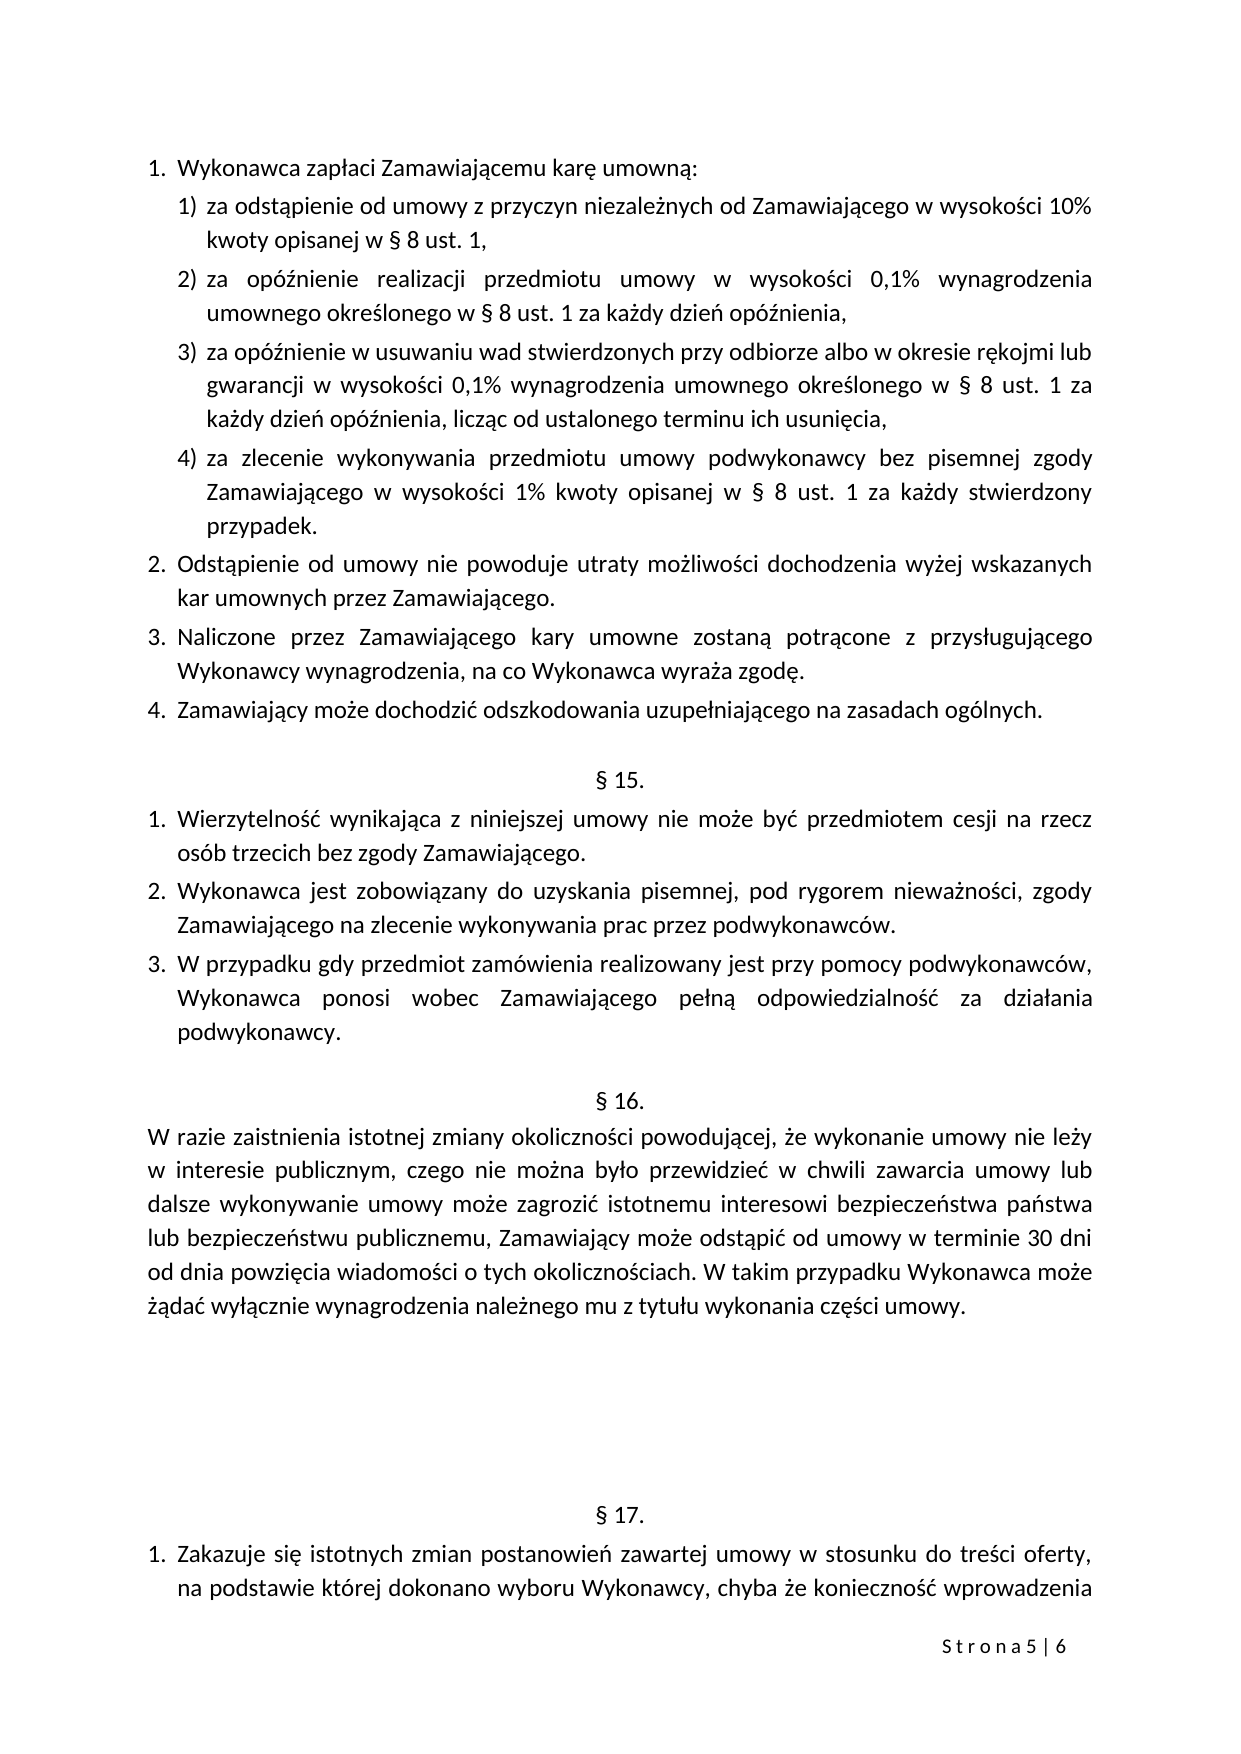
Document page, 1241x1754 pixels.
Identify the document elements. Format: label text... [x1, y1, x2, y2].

list W przypadku gdy przedmiot zamówienia realizowany jest przy pomocy podwykonawców, Wykonawca ponosi wobec Zamawiającego pełną odpowiedzialność za działania podwykonawcy. [147, 948, 1094, 1046]
list Wykonawca jest zobowiązany do uzyskania pisemnej, pod rygorem nieważności, zgody Zamawiającego na zlecenie wykonywania prac przez podwykonawców. [147, 875, 1094, 940]
list Odstąpienie od umowy nie powoduje utraty możliwości dochodzenia wyżej wskazanych kar umownych przez Zamawiającego. [147, 548, 1094, 613]
list za opóźnienie w usuwaniu wad stwierdzonych przy odbiorze albo w okresie rękojmi lub gwarancji w wysokości 0,1% wynagrodzenia umownego określonego w § 8 ust. 1 za każdy dzień opóźnienia, licząc od ustalonego terminu ich usunięcia, [177, 336, 1094, 434]
list Naliczone przez Zamawiającego kary umowne zostaną potrącone z przysługującego Wykonawcy wynagrodzenia, na co Wykonawca wyraża zgodę. [147, 621, 1094, 686]
list Wierzytelność wynikająca z niniejszej umowy nie może być przedmiotem cesji na rzecz osób trzecich bez zgody Zamawiającego. [147, 803, 1094, 867]
text W razie zaistnienia istotnej zmiany okoliczności powodującej, że wykonanie umowy nie leży w interesie publicznym, czego nie można było przewidzieć w chwili zawarcia umowy lub dalsze wykonywanie umowy może zagrozić istotnemu interesowi bezpieczeństwa państwa lub bezpieczeństwu publicznemu, Zamawiający może odstąpić od umowy w terminie 30 dni od dnia powzięcia wiadomości o tych okolicznościach. W takim przypadku Wykonawca może żądać wyłącznie wynagrodzenia należnego mu z tytułu wykonania części umowy. [147, 1121, 1094, 1320]
list za odstąpienie od umowy z przyczyn niezależnych od Zamawiającego w wysokości 10% kwoty opisanej w § 8 ust. 1, [177, 190, 1094, 255]
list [147, 1538, 1094, 1603]
list za opóźnienie realizacji przedmiotu umowy w wysokości 0,1% wynagrodzenia umownego określonego w § 8 ust. 1 za każdy dzień opóźnienia, [177, 263, 1094, 327]
text § 17. [147, 1499, 1093, 1530]
text § 16. [147, 1085, 1093, 1116]
list Zamawiający może dochodzić odszkodowania uzupełniającego na zasadach ogólnych. [147, 694, 1094, 724]
list Wykonawca zapłaci Zamawiającemu karę umowną: [147, 152, 1094, 182]
list za zlecenie wykonywania przedmiotu umowy podwykonawcy bez pisemnej zgody Zamawiającego w wysokości 1% kwoty opisanej w § 8 ust. 1 za każdy stwierdzony przypadek. [177, 442, 1094, 540]
text § 15. [147, 764, 1093, 794]
